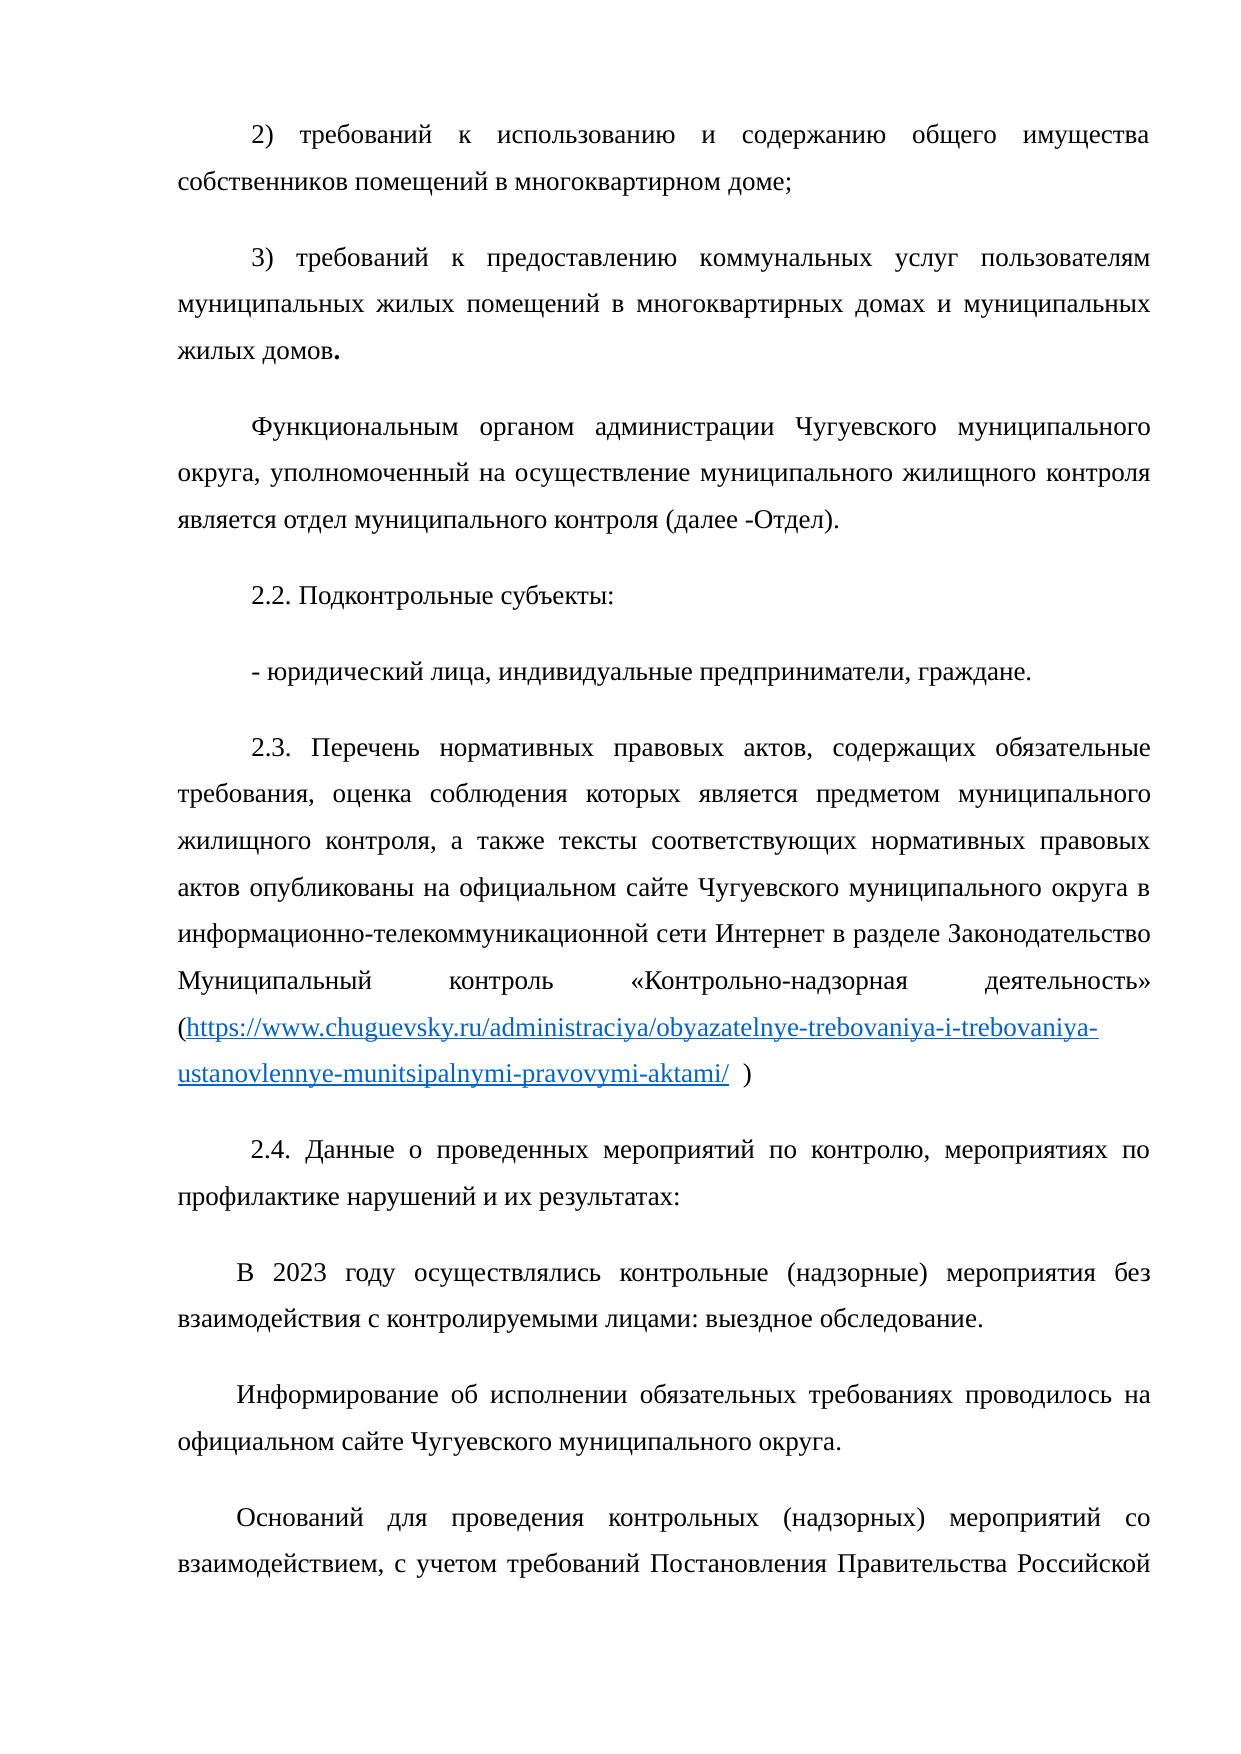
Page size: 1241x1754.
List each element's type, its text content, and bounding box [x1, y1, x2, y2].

text 2.4. Данные о проведенных мероприятий по контролю, мероприятиях по профилактике нарушений и их результатах: [177, 1133, 1152, 1211]
text 2.2. Подконтрольные субъекты: [177, 579, 1152, 610]
text - юридический лица, индивидуальные предприниматели, граждане. [177, 655, 1152, 686]
text Функциональным органом администрации Чугуевского муниципального округа, уполномоченный на осуществление муниципального жилищного контроля является отдел муниципального контроля (далее -Отдел). [177, 410, 1152, 534]
text 2) требований к использованию и содержанию общего имущества собственников помещений в многоквартирном доме; [177, 118, 1151, 196]
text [177, 1501, 1152, 1578]
text В 2023 году осуществлялись контрольные (надзорные) мероприятия без взаимодействия с контролируемыми лицами: выездное обследование. [177, 1256, 1152, 1333]
text Информирование об исполнении обязательных требованиях проводилось на официальном сайте Чугуевского муниципального округа. [177, 1378, 1152, 1456]
text 2.3. Перечень нормативных правовых актов, содержащих обязательные требования, оценка соблюдения которых является предметом муниципального жилищного контроля, а также тексты соответствующих нормативных правовых актов опубликованы на официальном сайте Чугуевского муниципального округа в информационно-телекоммуникационной сети Интернет в разделе Законодательство Муниципальный контроль «Контрольно-надзорная деятельность» (https://www.chuguevsky.ru/administraciya/obyazatelnye-trebovaniya-i-trebovaniya-ustanovlennye-munitsipalnymi-pravovymi-aktami/ ) [177, 731, 1152, 1088]
text 3) требований к предоставлению коммунальных услуг пользователям муниципальных жилых помещений в многоквартирных домах и муниципальных жилых домов. [177, 241, 1152, 365]
